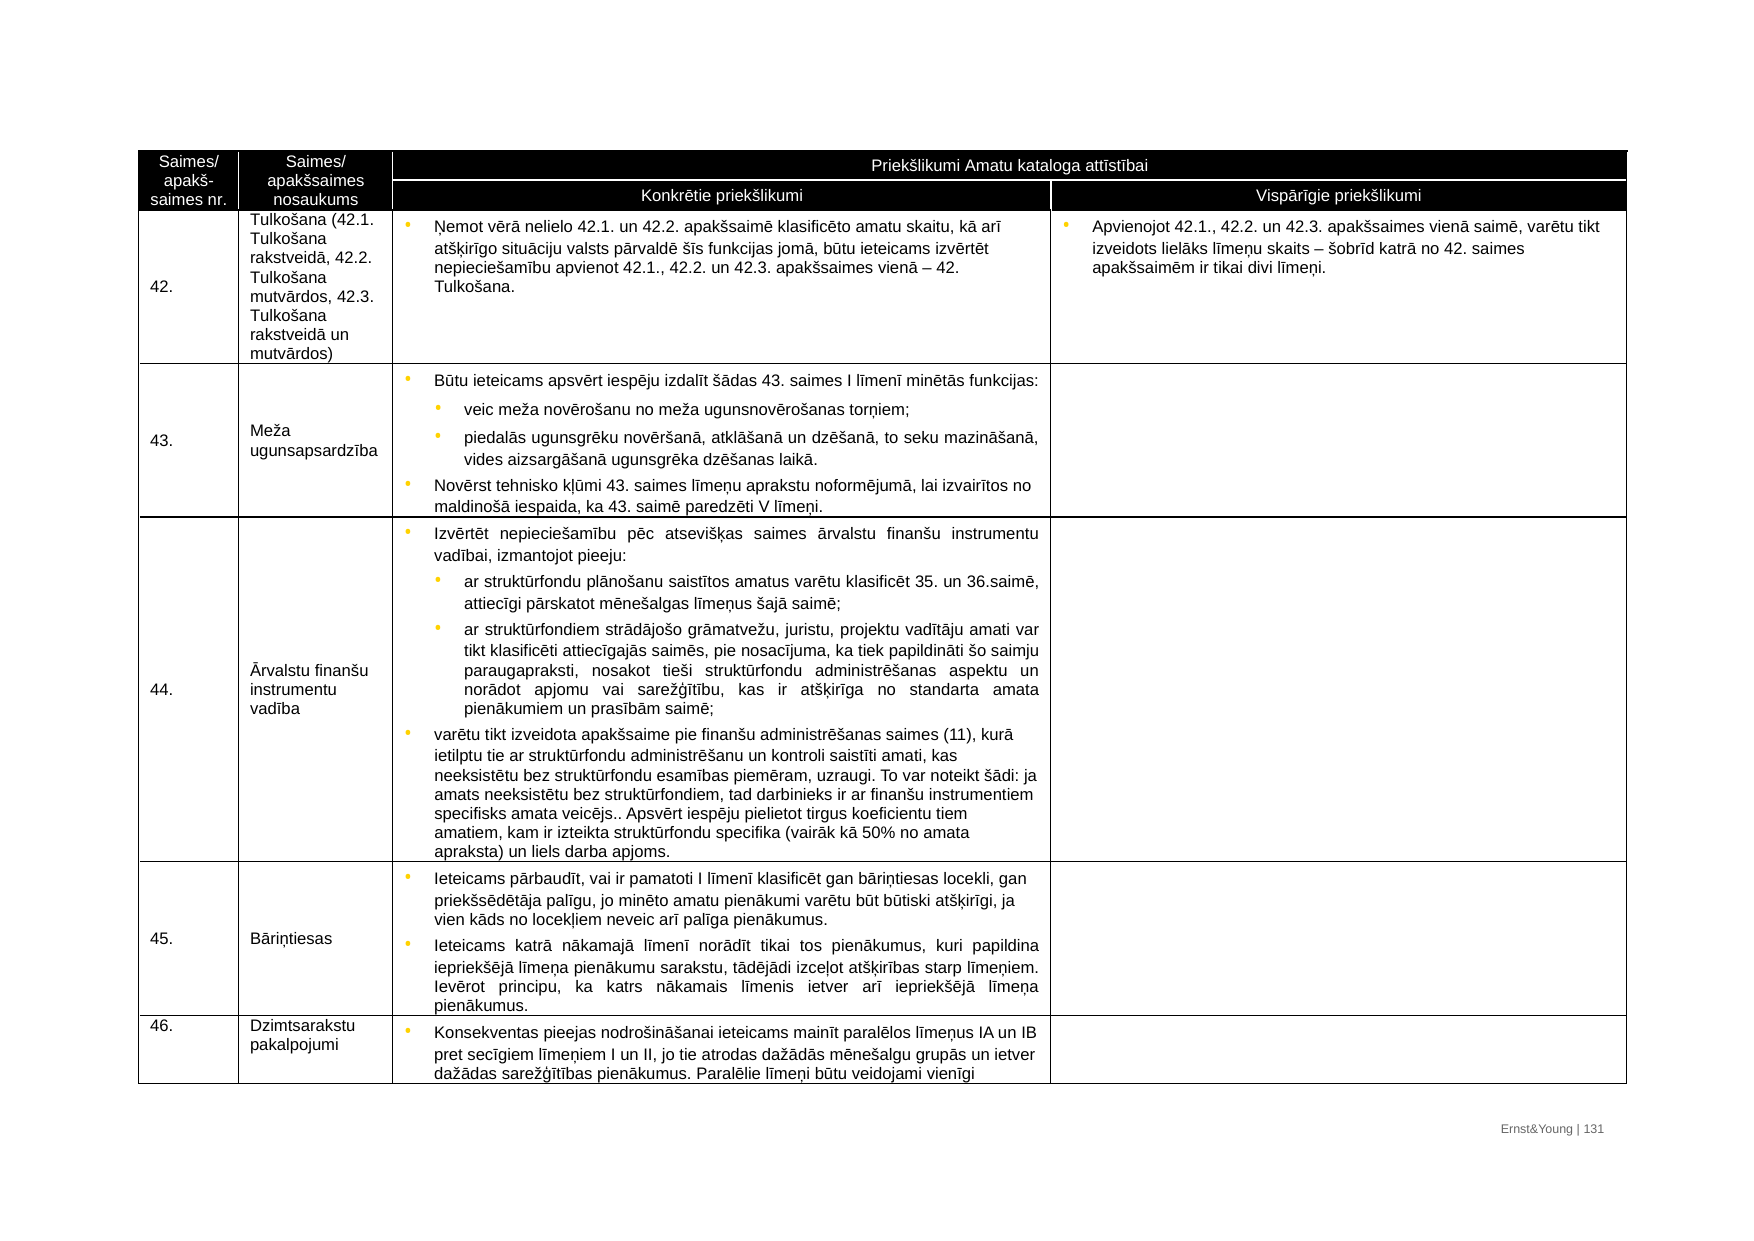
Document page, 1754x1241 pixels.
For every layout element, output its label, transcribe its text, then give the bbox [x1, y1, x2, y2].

table_cell 43. [139, 364, 238, 516]
table_cell 42. [139, 211, 238, 363]
table_header Saimes/ apakšsaimes nosaukums [239, 152, 392, 209]
table_cell [1051, 364, 1626, 516]
table_cell Izvērtēt nepieciešamību pēc atsevišķas saimes ārvalstu finanšu instrumentu vadībai, izmantojot pieeju: ar struktūrfondu plānošanu saistītos amatus varētu klasificēt 35. un 36.saimē, attiecīgi pārskatot mēnešalgas līmeņus šajā saimē; ar struktūrfondiem strādājošo grāmatvežu, juristu, projektu vadītāju amati var tikt klasificēti attiecīgajās saimēs, pie nosacījuma, ka tiek papildināti šo saimju paraugapraksti, nosakot tieši struktūrfondu administrēšanas aspektu un norādot apjomu vai sarežģītību, kas ir atšķirīga no standarta amata pienākumiem un prasībām saimē; varētu tikt izveidota apakšsaime pie finanšu administrēšanas saimes (11), kurā ietilptu tie ar struktūrfondu administrēšanu un kontroli saistīti amati, kas neeksistētu bez struktūrfondu esamības piemēram, uzraugi. To var noteikt šādi: ja amats neeksistētu bez struktūrfondiem, tad darbinieks ir ar finanšu instrumentiem specifisks amata veicējs.. Apsvērt iespēju pielietot tirgus koeficientu tiem amatiem, kam ir izteikta struktūrfondu specifika (vairāk kā 50% no amata apraksta) un liels darba apjoms. [393, 518, 1050, 861]
table_cell Tulkošana (42.1. Tulkošana rakstveidā, 42.2. Tulkošana mutvārdos, 42.3. Tulkošana rakstveidā un mutvārdos) [239, 211, 392, 363]
table_cell Meža ugunsapsardzība [239, 364, 392, 516]
table_cell Konkrētie priekšlikumi [393, 181, 1050, 209]
table_cell Ārvalstu finanšu instrumentu vadība [239, 518, 392, 861]
table_cell [1051, 862, 1626, 1015]
table_cell Ieteicams pārbaudīt, vai ir pamatoti I līmenī klasificēt gan bāriņtiesas locekli, gan priekšsēdētāja palīgu, jo minēto amatu pienākumi varētu būt būtiski atšķirīgi, ja vien kāds no locekļiem neveic arī palīga pienākumus. Ieteicams katrā nākamajā līmenī norādīt tikai tos pienākumus, kuri papildina iepriekšējā līmeņa pienākumu sarakstu, tādējādi izceļot atšķirības starp līmeņiem. Ievērot principu, ka katrs nākamais līmenis ietver arī iepriekšējā līmeņa pienākumus. [393, 862, 1050, 1015]
table_cell 45. [139, 862, 238, 1015]
table_cell [1051, 1016, 1626, 1083]
table_cell Dzimtsarakstu pakalpojumi [239, 1016, 392, 1083]
table_header Priekšlikumi Amatu kataloga attīstībai [393, 152, 1626, 179]
table_cell 46. [139, 1016, 238, 1083]
table_cell Bāriņtiesas [239, 862, 392, 1015]
table_header Saimes/ apakš-saimes nr. [140, 152, 238, 209]
table_cell [1051, 518, 1626, 861]
table_cell Apvienojot 42.1., 42.2. un 42.3. apakšsaimes vienā saimē, varētu tikt izveidots lielāks līmeņu skaits – šobrīd katrā no 42. saimes apakšsaimēm ir tikai divi līmeņi. [1051, 211, 1626, 363]
table_cell Vispārīgie priekšlikumi [1052, 181, 1626, 209]
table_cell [393, 1016, 1050, 1083]
table_cell 44. [139, 517, 238, 861]
table_cell Būtu ieteicams apsvērt iespēju izdalīt šādas 43. saimes I līmenī minētās funkcijas: veic meža novērošanu no meža ugunsnovērošanas torņiem; piedalās ugunsgrēku novēršanā, atklāšanā un dzēšanā, to seku mazināšanā, vides aizsargāšanā ugunsgrēka dzēšanas laikā. Novērst tehnisko kļūmi 43. saimes līmeņu aprakstu noformējumā, lai izvairītos no maldinošā iespaida, ka 43. saimē paredzēti V līmeņi. [393, 364, 1050, 516]
table_cell Ņemot vērā nelielo 42.1. un 42.2. apakšsaimē klasificēto amatu skaitu, kā arī atšķirīgo situāciju valsts pārvaldē šīs funkcijas jomā, būtu ieteicams izvērtēt nepieciešamību apvienot 42.1., 42.2. un 42.3. apakšsaimes vienā – 42. Tulkošana. [393, 211, 1050, 363]
